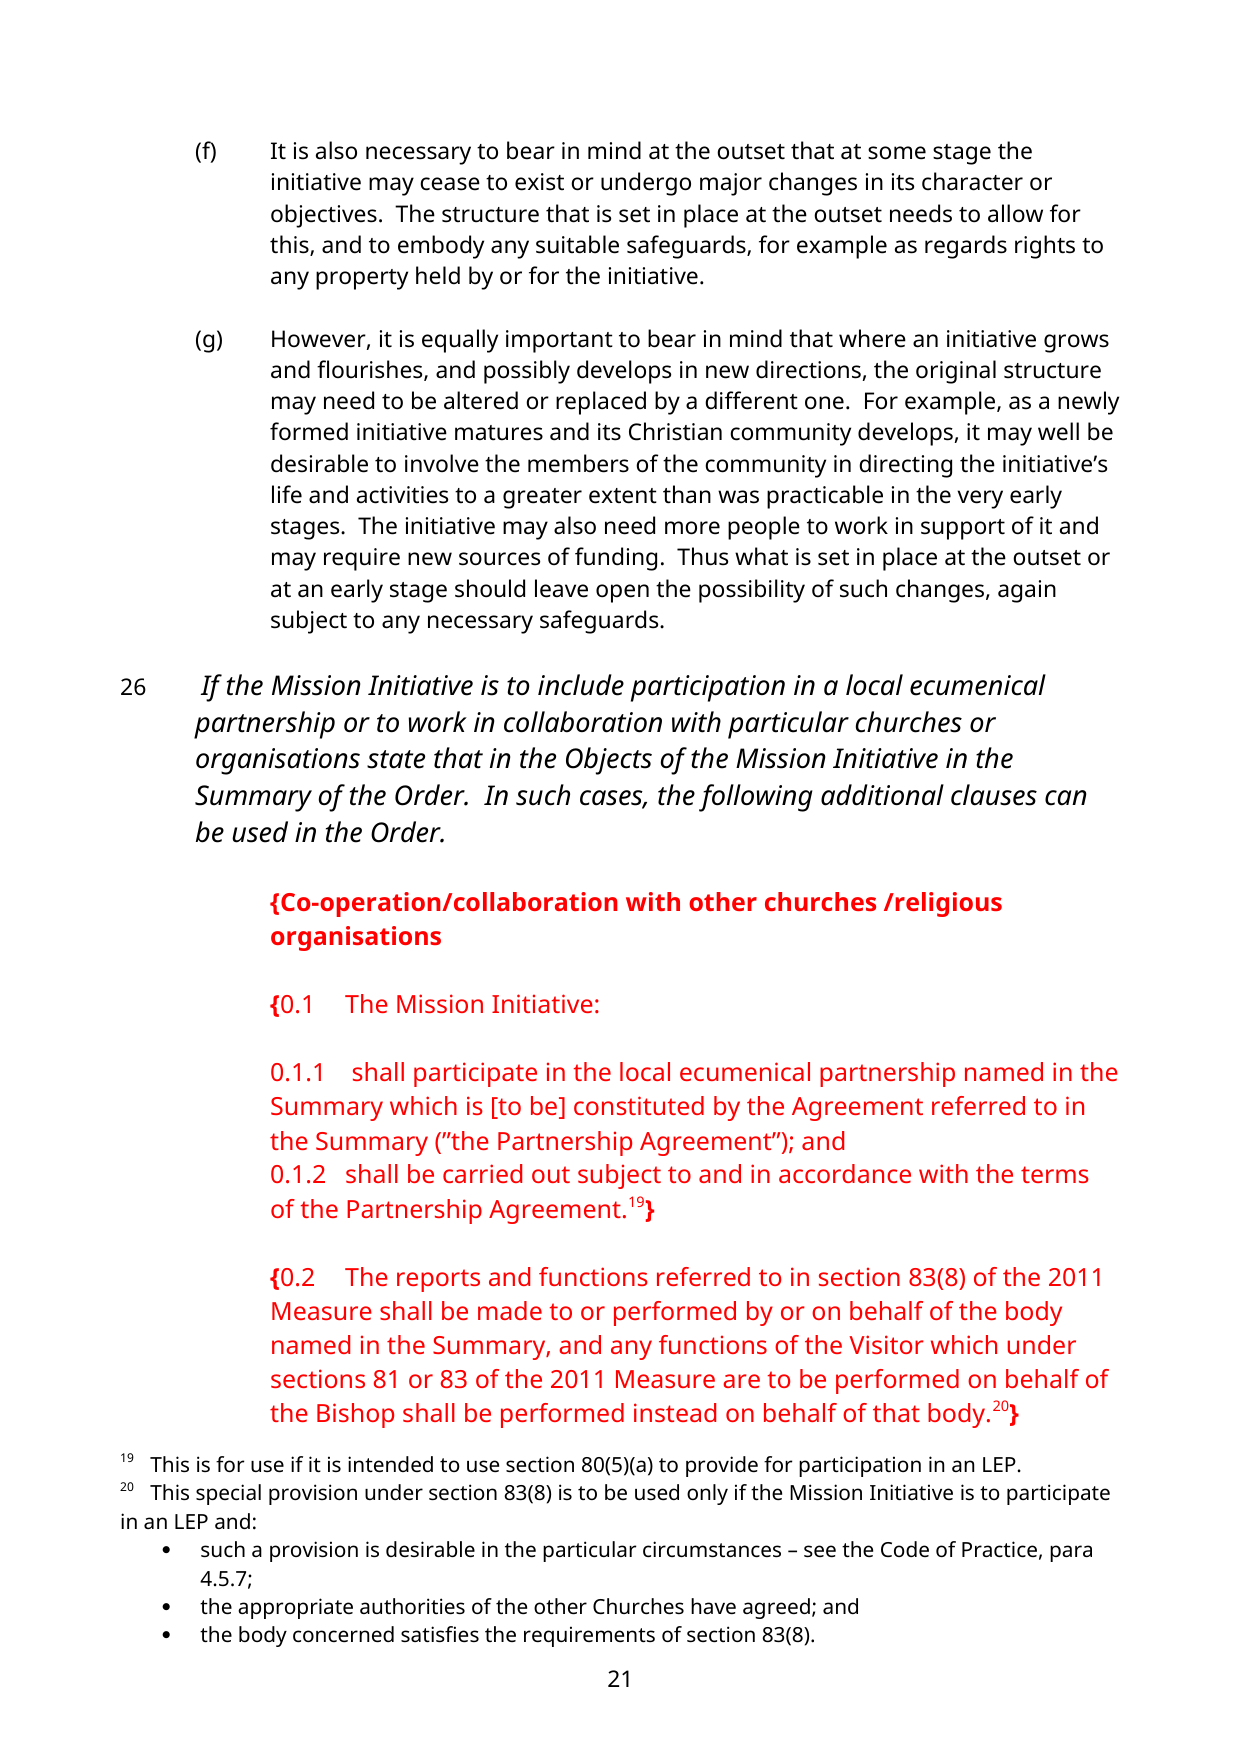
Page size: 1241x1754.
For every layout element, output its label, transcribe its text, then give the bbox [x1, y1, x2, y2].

list If the Mission Initiative is to include participation in a local ecumenical partnership or to work in collaboration with particular churches or organisations state that in the Objects of the Mission Initiative in the Summary of the Order. In such cases, the following additional clauses can be used in the Order. [120, 666, 1120, 851]
text 0.1.2 shall be carried out subject to and in accordance with the terms of the Partnership Agreement.} [270, 1157, 1120, 1225]
text {0.2 The reports and functions referred to in section 83(8) of the 2011 Measure shall be made to or performed by or on behalf of the body named in the Summary, and any functions of the Visitor which under sections 81 or 83 of the 2011 Measure are to be performed on behalf of the Bishop shall be performed instead on behalf of that body.} [270, 1259, 1120, 1430]
list It is also necessary to bear in mind at the outset that at some stage the initiative may cease to exist or undergo major changes in its character or objectives. The structure that is set in place at the outset needs to allow for this, and to embody any suitable safeguards, for example as regards rights to any property held by or for the initiative. [195, 135, 1120, 291]
text 0.1.1 shall participate in the local ecumenical partnership named in the Summary which is [to be] constituted by the Agreement referred to in the Summary (”the Partnership Agreement”); and [270, 1055, 1120, 1157]
list However, it is equally important to bear in mind that where an initiative grows and flourishes, and possibly develops in new directions, the original structure may need to be altered or replaced by a different one. For example, as a newly formed initiative matures and its Christian community develops, it may well be desirable to involve the members of the community in directing the initiative’s life and activities to a greater extent than was practicable in the very early stages. The initiative may also need more people to work in support of it and may require new sources of funding. Thus what is set in place at the outset or at an early stage should leave open the possibility of such changes, again subject to any necessary safeguards. [195, 322, 1120, 635]
text {Co-operation/collaboration with other churches /religious organisations [270, 885, 1120, 953]
text {0.1 The Mission Initiative: [270, 987, 1120, 1021]
